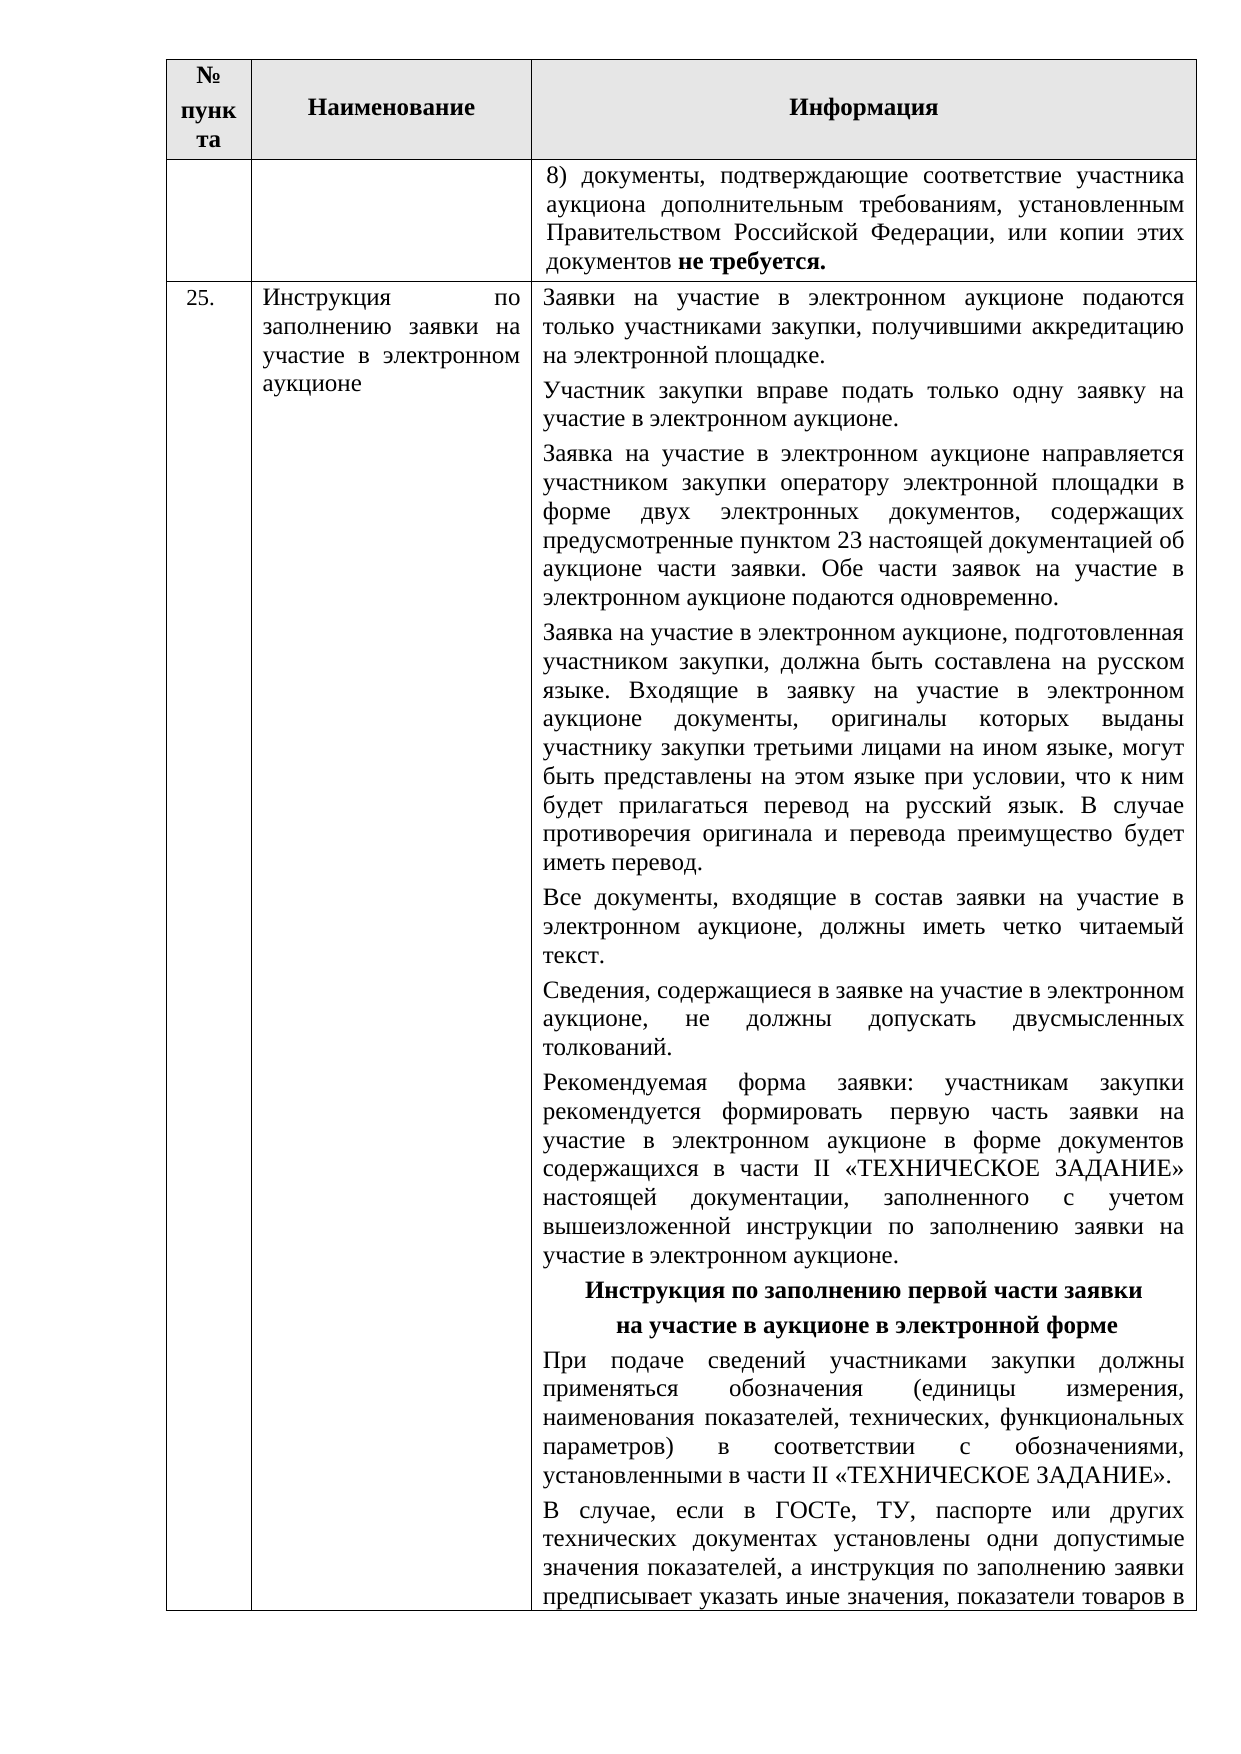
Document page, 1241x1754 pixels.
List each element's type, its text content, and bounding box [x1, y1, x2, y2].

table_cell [252, 160, 531, 281]
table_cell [532, 282, 1196, 1610]
table_header № пункта [167, 60, 251, 159]
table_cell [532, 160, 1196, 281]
table_cell [167, 160, 251, 281]
table_header Наименование [252, 60, 531, 159]
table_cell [252, 282, 531, 1610]
table_cell [167, 282, 251, 1610]
table_header Информация [532, 60, 1196, 159]
